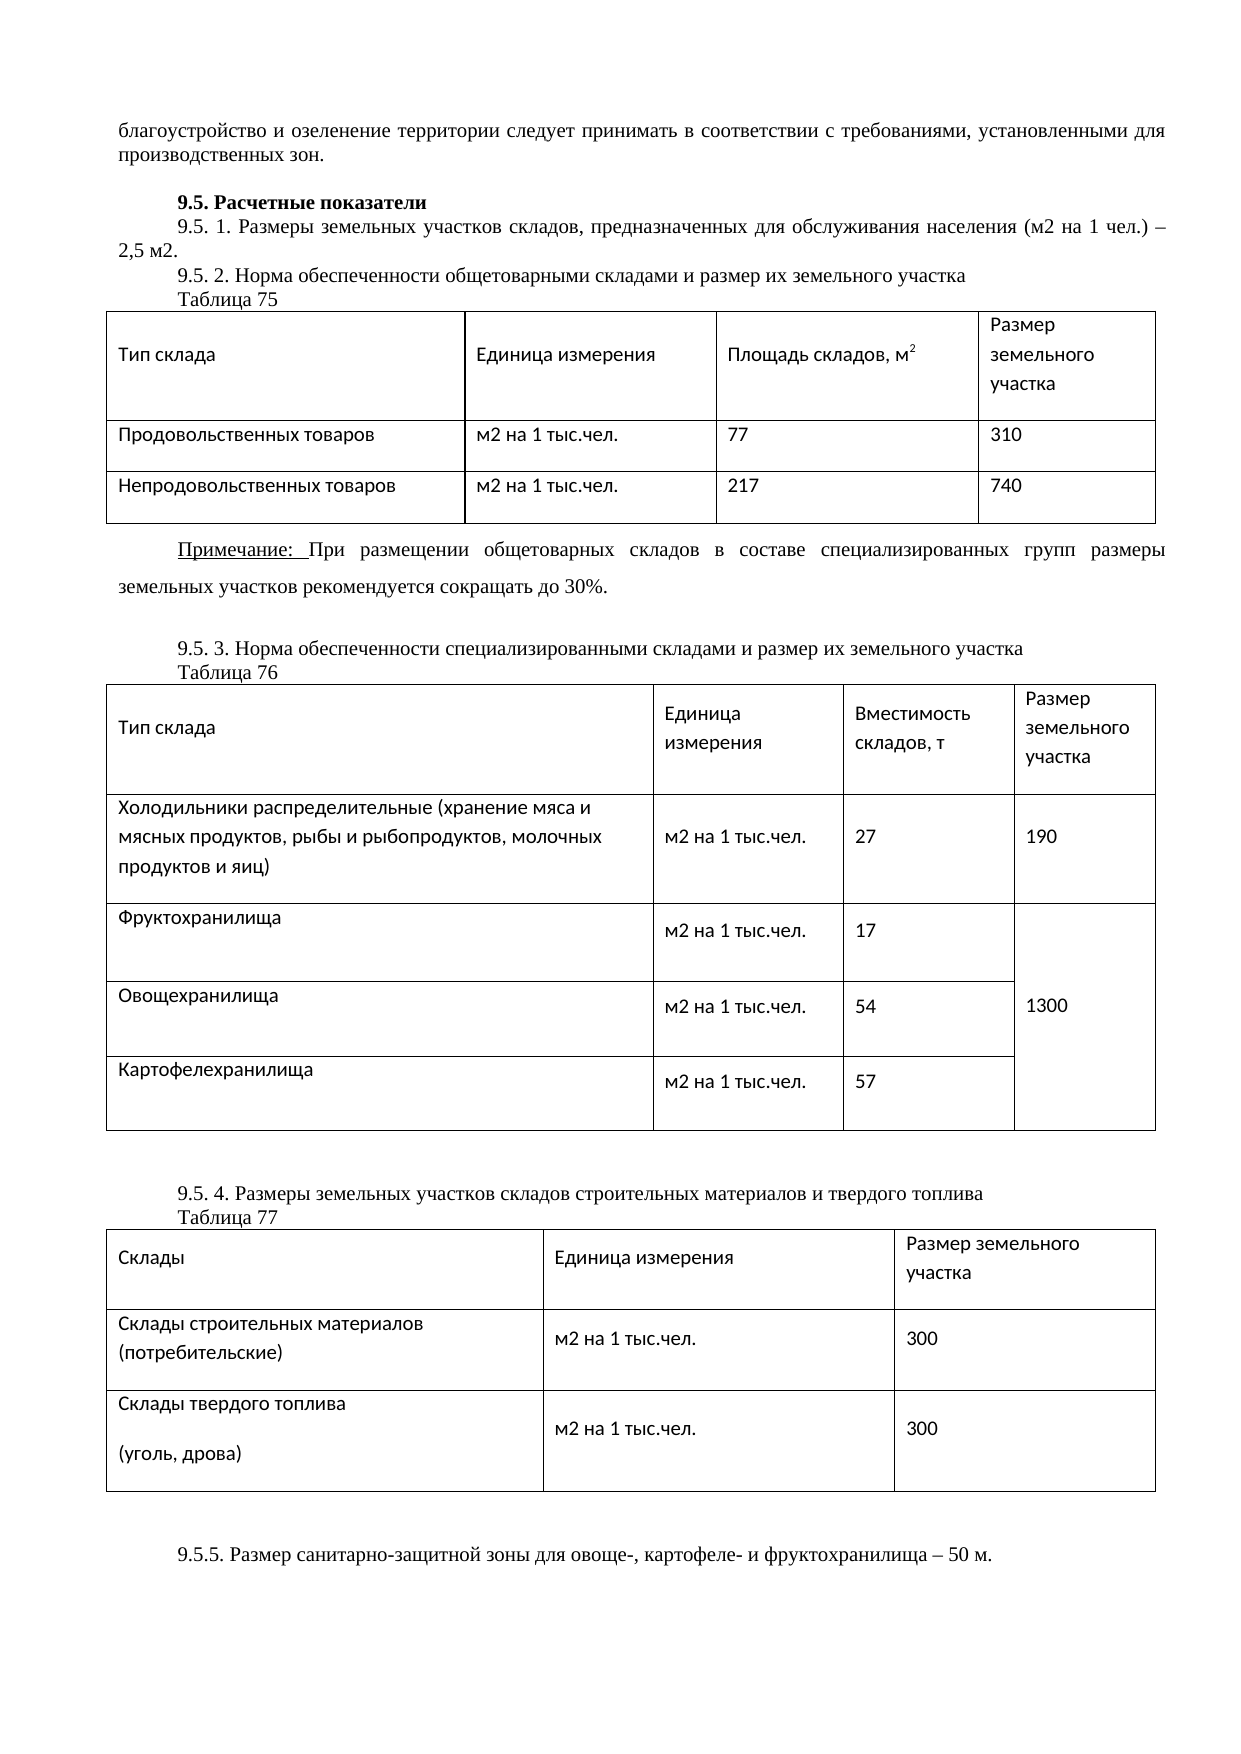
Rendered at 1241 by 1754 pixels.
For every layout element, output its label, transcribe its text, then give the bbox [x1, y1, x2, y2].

list 9.5. 4. Размеры земельных участков складов строительных материалов и твердого топлива [118, 1181, 1167, 1205]
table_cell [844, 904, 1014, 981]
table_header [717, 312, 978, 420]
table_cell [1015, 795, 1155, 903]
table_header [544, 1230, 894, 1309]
text 9.5. Расчетные показатели [118, 190, 1167, 214]
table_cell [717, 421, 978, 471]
list 9.5.5. Размер санитарно-защитной зоны для овоще-, картофеле- и фруктохранилища – . [118, 1542, 1167, 1566]
list 9.5. 1. Размеры земельных участков складов, предназначенных для обслуживания населения (м2 на 1 чел.) – . [118, 214, 1167, 262]
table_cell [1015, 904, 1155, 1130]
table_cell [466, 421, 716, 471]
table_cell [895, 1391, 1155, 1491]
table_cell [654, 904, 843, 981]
list Таблица 75 [118, 287, 1167, 311]
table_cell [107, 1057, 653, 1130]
list 9.5. 2. Норма обеспеченности общетоварными складами и размер их земельного участка [118, 262, 1167, 287]
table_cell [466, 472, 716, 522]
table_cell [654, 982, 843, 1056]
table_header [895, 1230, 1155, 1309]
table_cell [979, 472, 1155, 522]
list Таблица 76 [118, 660, 1167, 684]
text Примечание: При размещении общетоварных складов в составе специализированных групп размеры земельных участков рекомендуется сокращать до 30%. [118, 523, 1167, 598]
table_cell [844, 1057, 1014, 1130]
list Таблица 77 [118, 1205, 1167, 1229]
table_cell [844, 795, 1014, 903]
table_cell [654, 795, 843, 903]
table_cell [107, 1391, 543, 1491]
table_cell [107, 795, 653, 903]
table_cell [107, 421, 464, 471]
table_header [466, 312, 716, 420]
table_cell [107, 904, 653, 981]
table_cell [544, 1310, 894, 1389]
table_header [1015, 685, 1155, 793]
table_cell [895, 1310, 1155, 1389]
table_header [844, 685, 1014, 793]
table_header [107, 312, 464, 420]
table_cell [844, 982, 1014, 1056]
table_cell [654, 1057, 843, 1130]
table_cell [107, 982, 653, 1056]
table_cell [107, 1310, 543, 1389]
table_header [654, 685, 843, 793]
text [118, 118, 1167, 166]
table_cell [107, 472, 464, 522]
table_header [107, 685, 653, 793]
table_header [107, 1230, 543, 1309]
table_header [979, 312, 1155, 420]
list 9.5. 3. Норма обеспеченности специализированными складами и размер их земельного участка [118, 636, 1167, 660]
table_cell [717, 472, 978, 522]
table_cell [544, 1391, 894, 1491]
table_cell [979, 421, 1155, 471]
